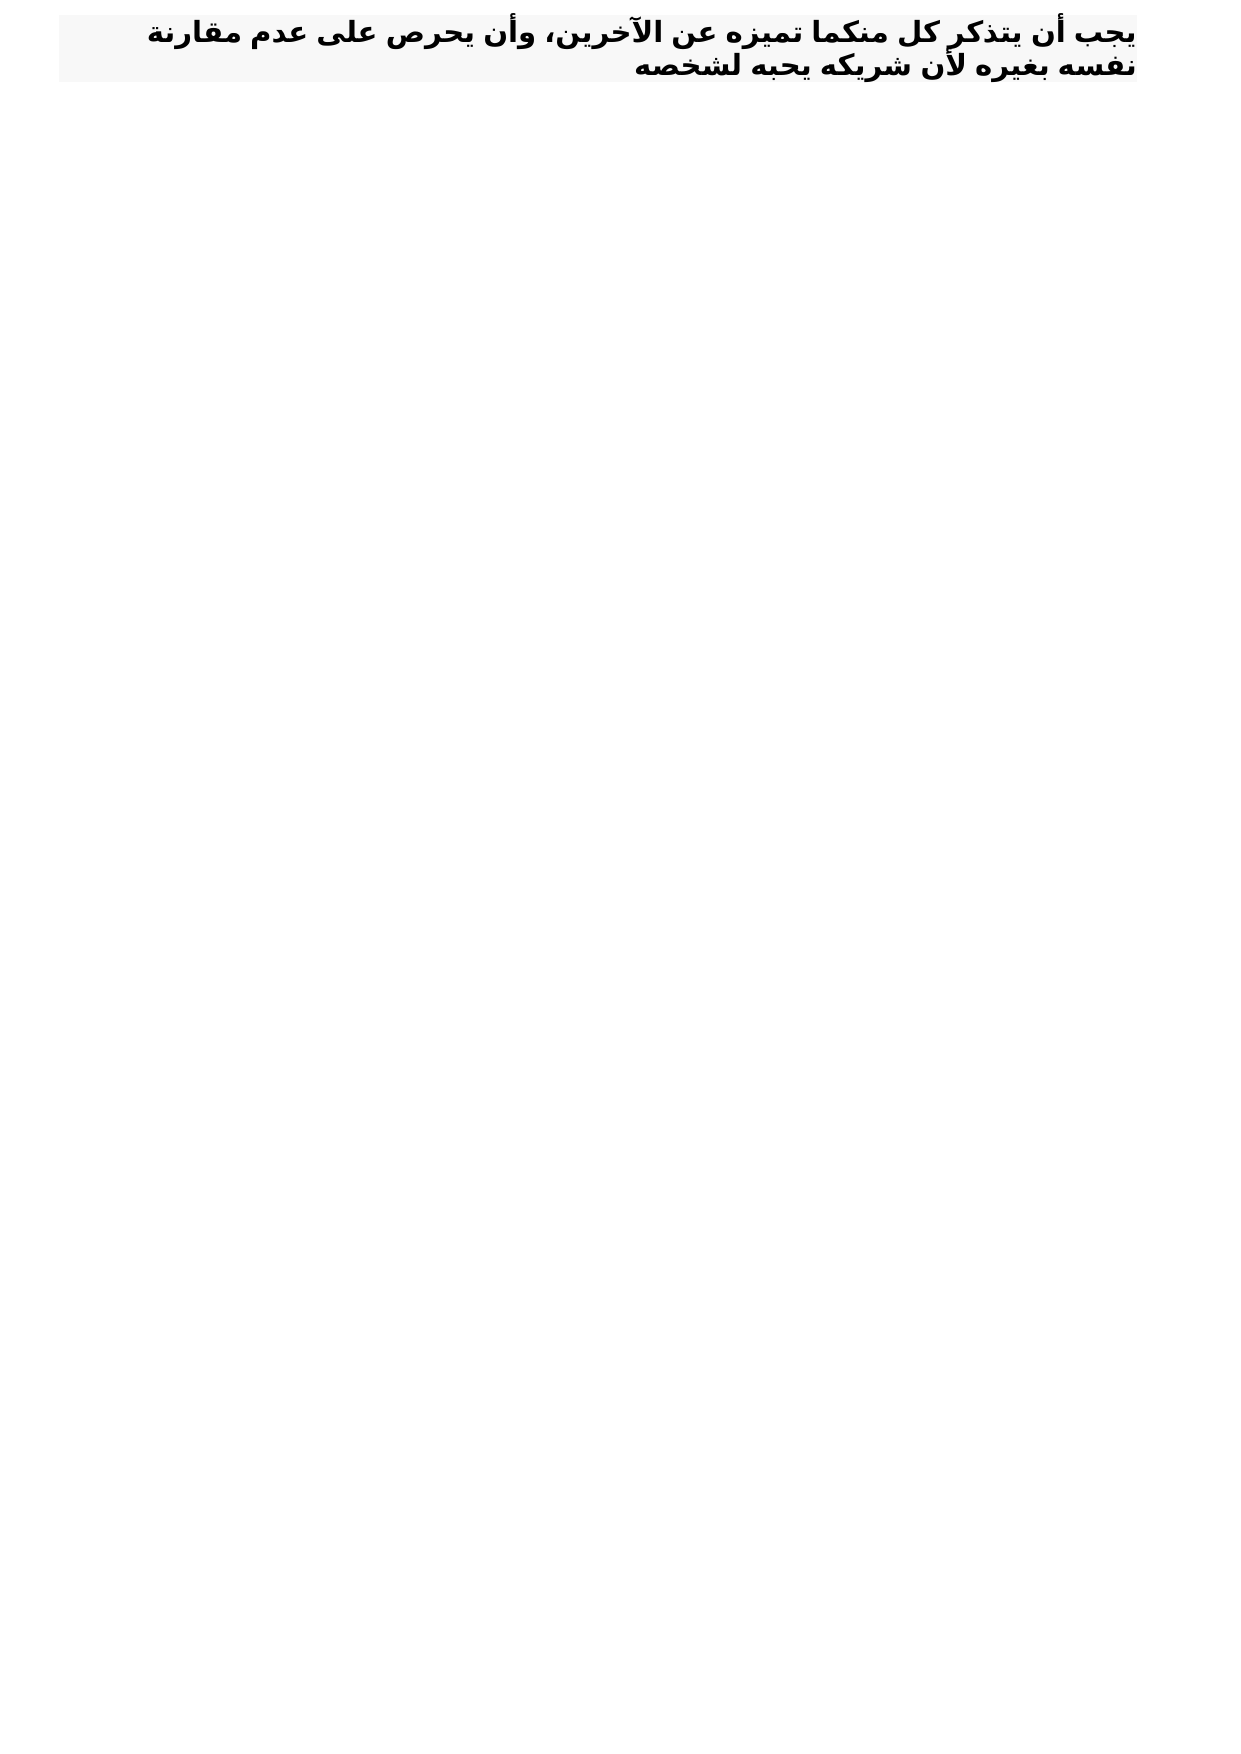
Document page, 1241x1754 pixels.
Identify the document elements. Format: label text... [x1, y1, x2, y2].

text يجب أن يتذكر كل منكما تميزه عن الآخرين، وأن يحرص على عدم مقارنة نفسه بغيره لأن شريكه يحبه لشخصه [59, 15, 1137, 82]
